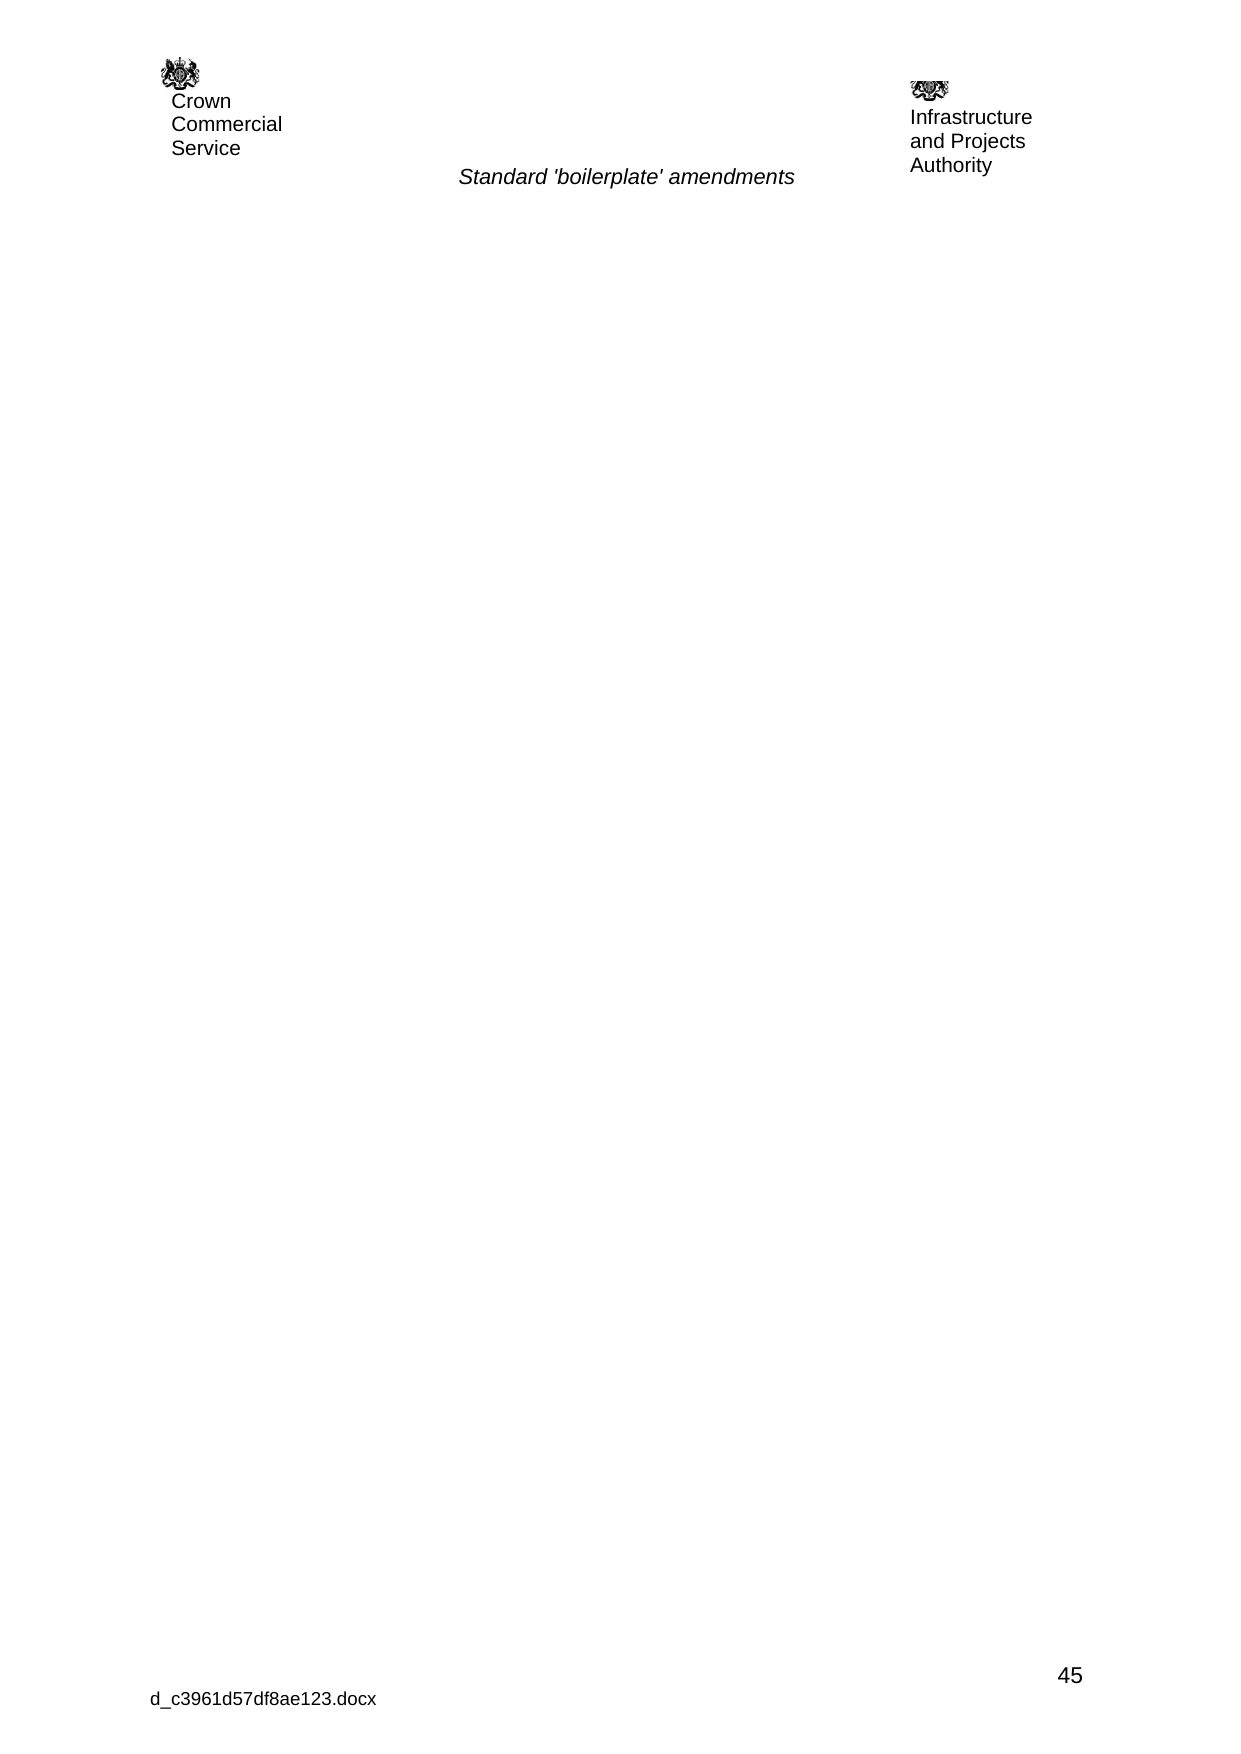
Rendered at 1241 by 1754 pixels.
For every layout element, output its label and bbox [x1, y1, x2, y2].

picture [160, 57, 200, 90]
picture [910, 81, 949, 101]
